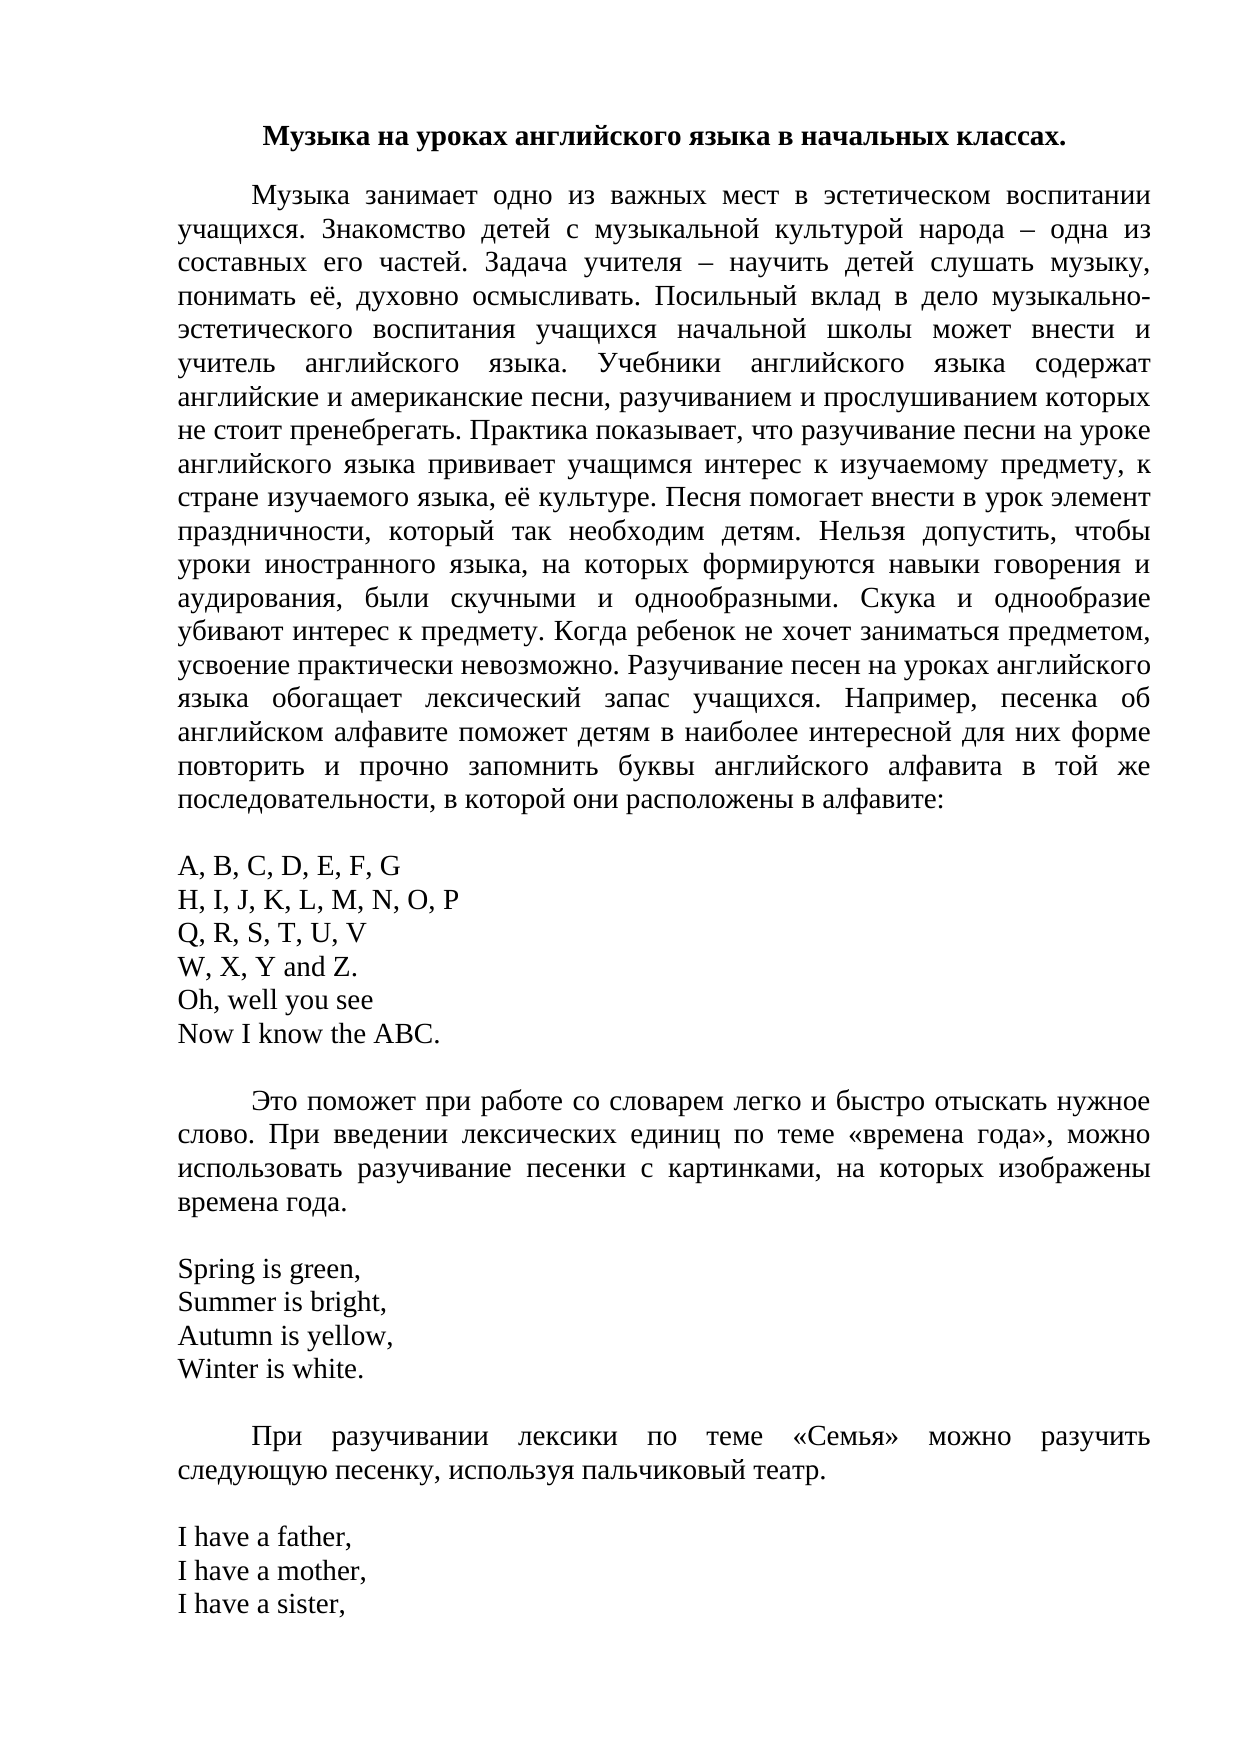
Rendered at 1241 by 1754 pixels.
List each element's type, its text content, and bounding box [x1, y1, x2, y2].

text Это поможет при работе со словарем легко и быстро отыскать нужное слово. При введении лексических единиц по теме «времена года», можно использовать разучивание песенки с картинками, на которых изображены времена года. [177, 1083, 1152, 1217]
text Spring is green, [177, 1251, 1152, 1284]
text При разучивании лексики по теме «Семья» можно разучить следующую песенку, используя пальчиковый театр. [177, 1418, 1152, 1486]
text Oh, well you see [177, 982, 1152, 1016]
text Now I know the ABC. [177, 1016, 1152, 1049]
text Музыка на уроках английского языка в начальных классах. [177, 118, 1152, 152]
text Summer is bright, [177, 1284, 1152, 1318]
text Autumn is yellow, [177, 1318, 1152, 1351]
text I have a father, [177, 1519, 1152, 1553]
text I have a sister, [177, 1586, 1152, 1620]
text Winter is white. [177, 1351, 1152, 1385]
text H, I, J, K, L, M, N, O, P [177, 882, 1152, 915]
text A, B, C, D, E, F, G [177, 848, 1152, 882]
text W, X, Y and Z. [177, 949, 1152, 982]
text Музыка занимает одно из важных мест в эстетическом воспитании учащихся. Знакомство детей с музыкальной культурой народа – одна из составных его частей. Задача учителя – научить детей слушать музыку, понимать её, духовно осмысливать. Посильный вклад в дело музыкально-эстетического воспитания учащихся начальной школы может внести и учитель английского языка. Учебники английского языка содержат английские и американские песни, разучиванием и прослушиванием которых не стоит пренебрегать. Практика показывает, что разучивание песни на уроке английского языка прививает учащимся интерес к изучаемому предмету, к стране изучаемого языка, её культуре. Песня помогает внести в урок элемент праздничности, который так необходим детям. Нельзя допустить, чтобы уроки иностранного языка, на которых формируются навыки говорения и аудирования, были скучными и однообразными. Скука и однообразие убивают интерес к предмету. Когда ребенок не хочет заниматься предметом, усвоение практически невозможно. Разучивание песен на уроках английского языка обогащает лексический запас учащихся. Например, песенка об английском алфавите поможет детям в наиболее интересной для них форме повторить и прочно запомнить буквы английского алфавита в той же последовательности, в которой они расположены в алфавите: [177, 177, 1152, 815]
text Q, R, S, T, U, V [177, 915, 1152, 949]
text I have a mother, [177, 1553, 1152, 1586]
